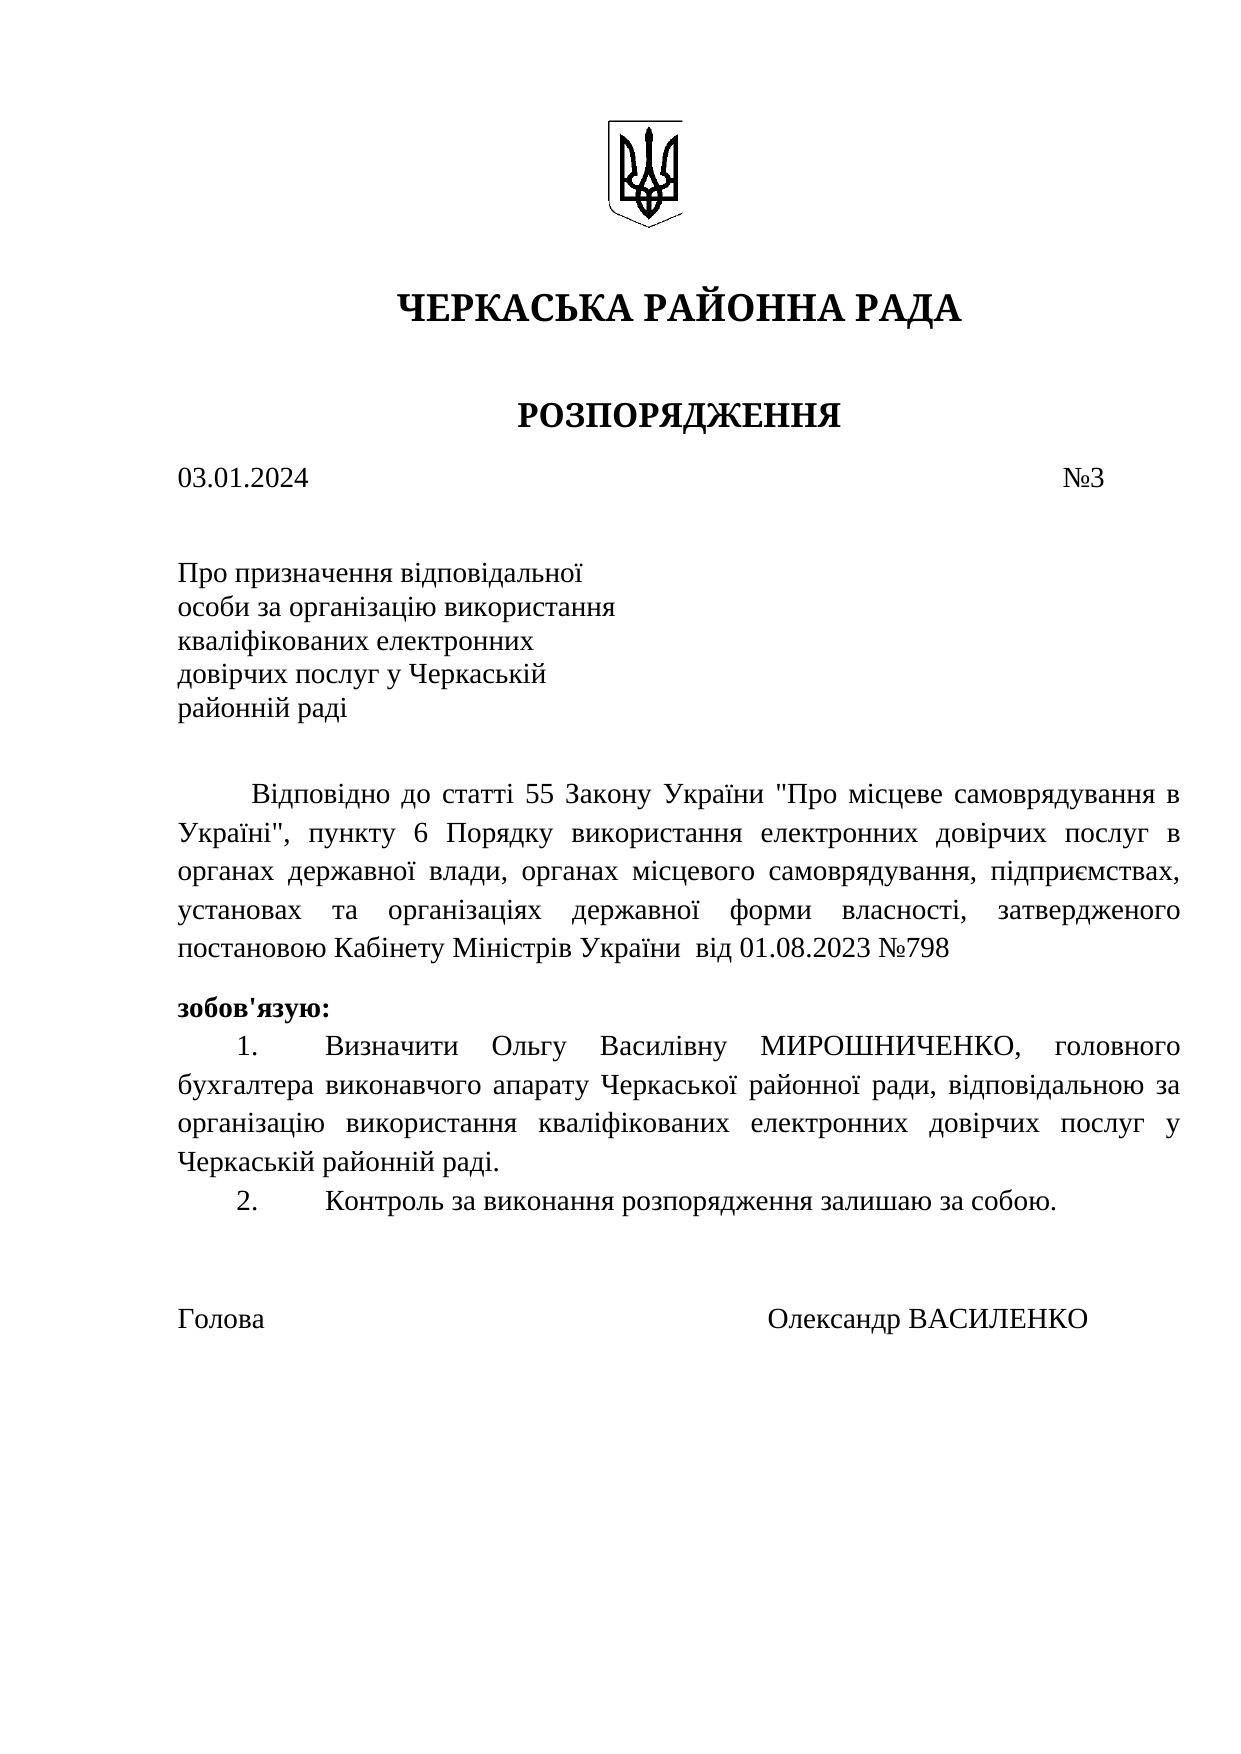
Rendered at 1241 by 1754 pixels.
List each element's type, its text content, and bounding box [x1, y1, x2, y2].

text Про призначення відповідальної [177, 556, 1181, 589]
text районній раді [177, 690, 1181, 723]
list Контроль за виконання розпорядження залишаю за собою. [177, 1183, 1181, 1216]
subtitle ЧЕРКАСЬКА РАЙОННА РАДА [177, 281, 1181, 332]
text довірчих послуг у Черкаській [177, 656, 1181, 690]
text Голова Олександр ВАСИЛЕНКО [177, 1301, 1181, 1335]
subtitle 03.01.2024 №3 [177, 460, 1181, 494]
text особи за організацію використання [177, 589, 1181, 623]
picture [605, 118, 683, 231]
subtitle РОЗПОРЯДЖЕННЯ [177, 392, 1181, 438]
list Визначити Ольгу Василівну МИРОШНИЧЕНКО, головного бухгалтера виконавчого апарату Черкаської районної ради, відповідальною за організацію використання кваліфікованих електронних довірчих послуг у Черкаській районній раді. [177, 1028, 1181, 1178]
text Відповідно до статті 55 Закону України "Про місцеве самоврядування в Україні", пункту 6 Порядку використання електронних довірчих послуг в органах державної влади, органах місцевого самоврядування, підприємствах, установах та організаціях державної форми власності, затвердженого постановою Кабінету Міністрів України від 01.08.2023 №798 [177, 776, 1181, 964]
text зобов'язую: [177, 990, 1181, 1023]
text кваліфікованих електронних [177, 623, 1181, 656]
